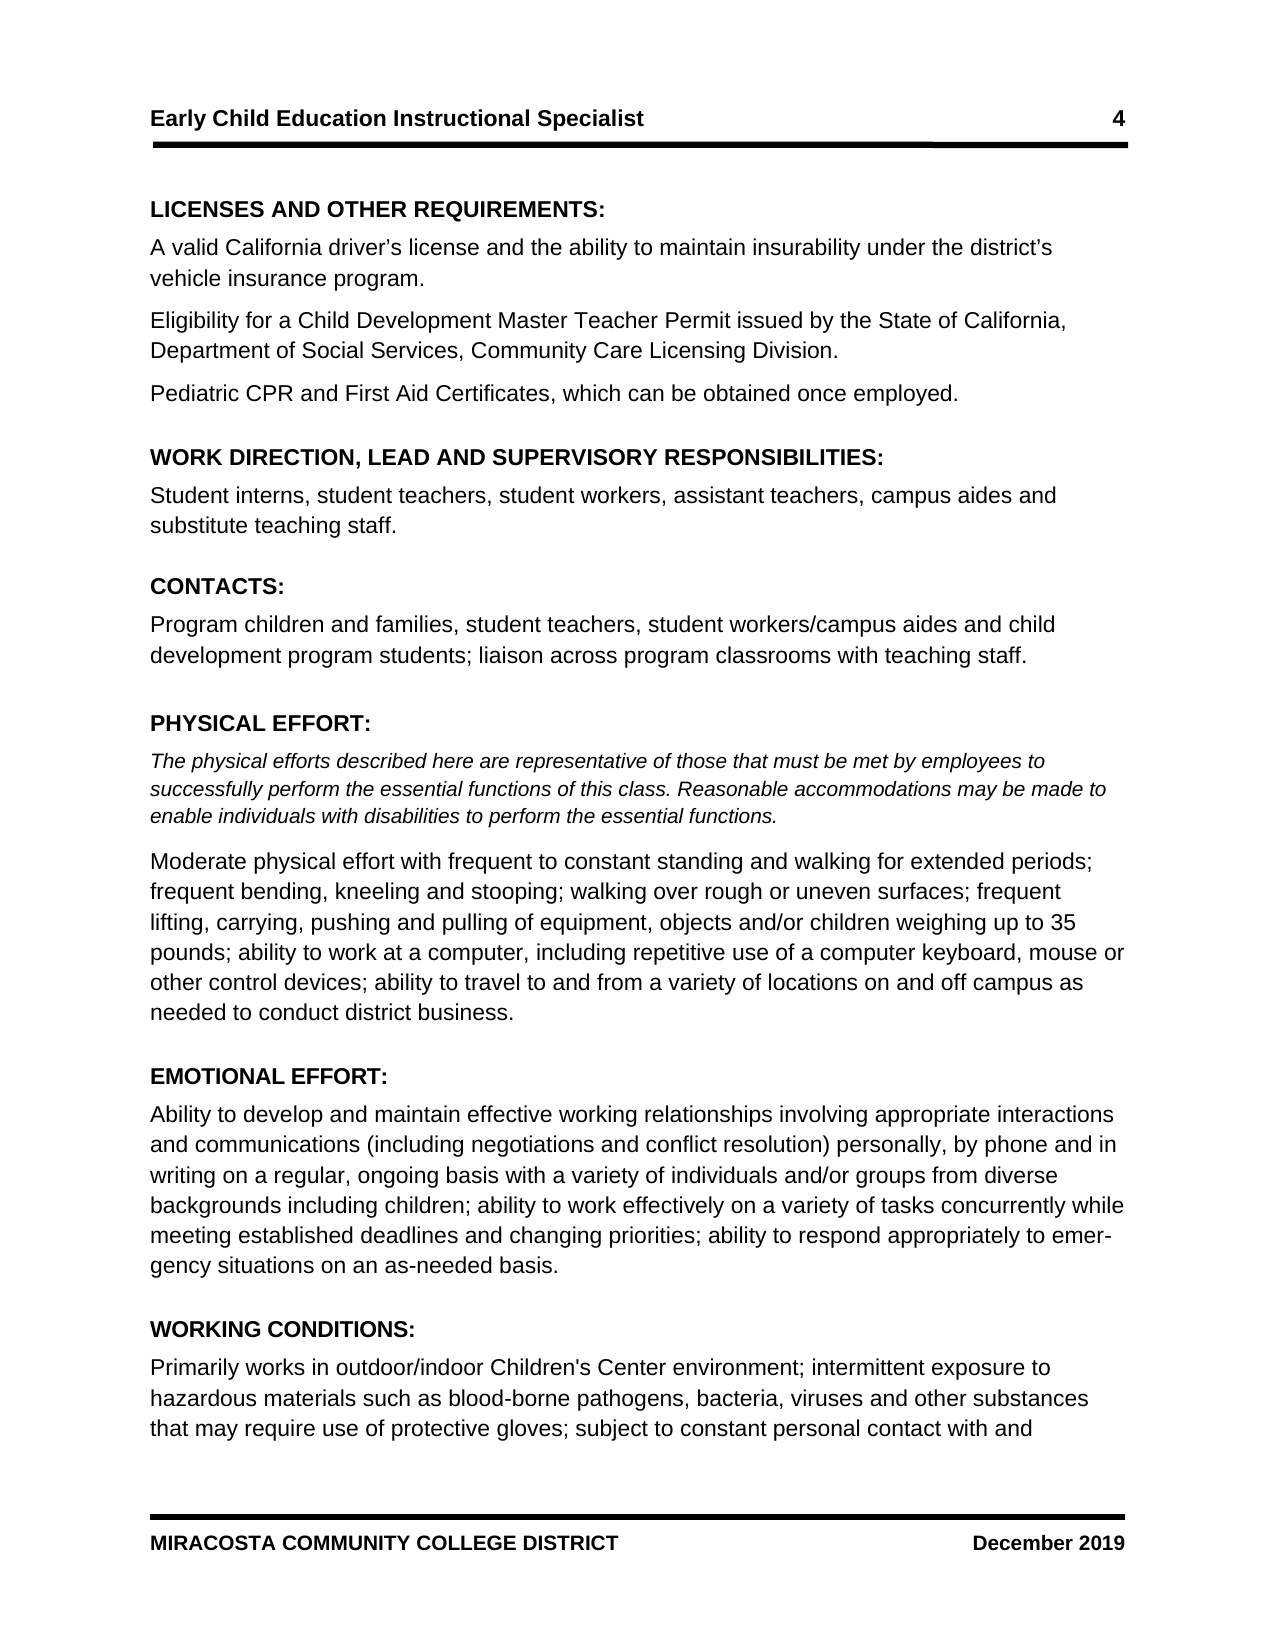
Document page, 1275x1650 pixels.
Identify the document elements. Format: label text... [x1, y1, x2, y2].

text Pediatric CPR and First Aid Certificates, which can be obtained once employed. [150, 380, 1125, 407]
text Student interns, student teachers, student workers, assistant teachers, campus aides and substitute teaching staff. [150, 482, 1125, 539]
text The physical efforts described here are representative of those that must be met by employees to successfully perform the essential functions of this class. Reasonable accommodations may be made to enable individuals with disabilities to perform the essential functions. [150, 749, 1125, 828]
text Moderate physical effort with frequent to constant standing and walking for extended periods; frequent bending, kneeling and stooping; walking over rough or uneven surfaces; frequent lifting, carrying, pushing and pulling of equipment, objects and/or children weighing up to 35 pounds; ability to work at a computer, including repetitive use of a computer keyboard, mouse or other control devices; ability to travel to and from a variety of locations on and off campus as needed to conduct district business. [150, 848, 1125, 1026]
text PHYSICAL EFFORT: [150, 710, 1125, 737]
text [150, 1354, 1125, 1441]
text Ability to develop and maintain effective working relationships involving appropriate interactions and communications (including negotiations and conflict resolution) personally, by phone and in writing on a regular, ongoing basis with a variety of individuals and/or groups from diverse backgrounds including children; ability to work effectively on a variety of tasks concurrently while meeting established deadlines and changing priorities; ability to respond appropriately to emergency situations on an as-needed basis. [150, 1101, 1125, 1279]
text WORK DIRECTION, LEAD AND SUPERVISORY RESPONSIBILITIES: [150, 444, 1125, 470]
subtitle LICENSES AND OTHER REQUIREMENTS: [150, 196, 1125, 222]
text A valid California driver’s license and the ability to maintain insurability under the district’s vehicle insurance program. [150, 234, 1125, 291]
text Eligibility for a Child Development Master Teacher Permit issued by the State of California, Department of Social Services, Community Care Licensing Division. [150, 307, 1125, 364]
text EMOTIONAL EFFORT: [150, 1063, 1125, 1089]
text Program children and families, student teachers, student workers/campus aides and child development program students; liaison across program classrooms with teaching staff. [150, 611, 1125, 668]
text WORKING CONDITIONS: [150, 1316, 1125, 1342]
text CONTACTS: [150, 573, 1125, 599]
